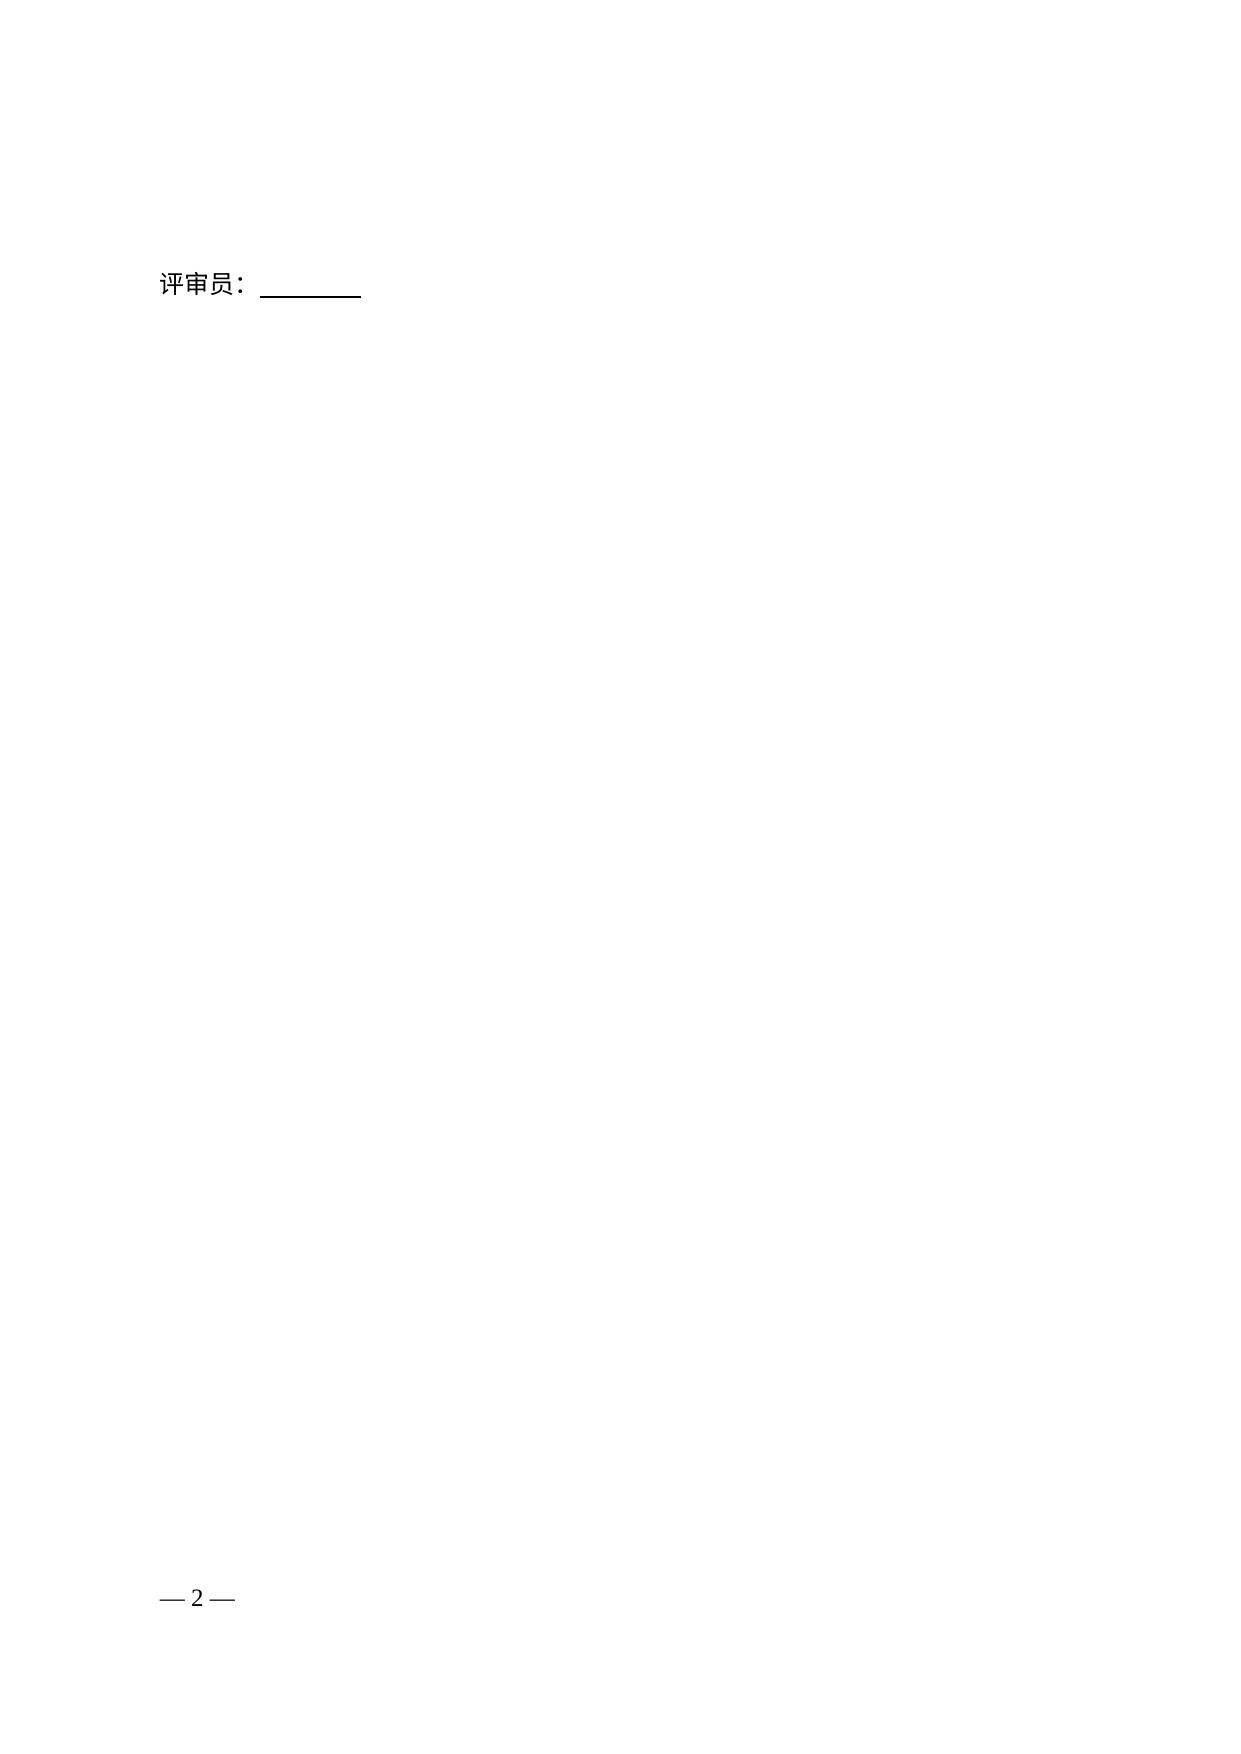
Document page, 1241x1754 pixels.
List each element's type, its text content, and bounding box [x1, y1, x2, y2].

text 评审员： [159, 251, 1081, 316]
